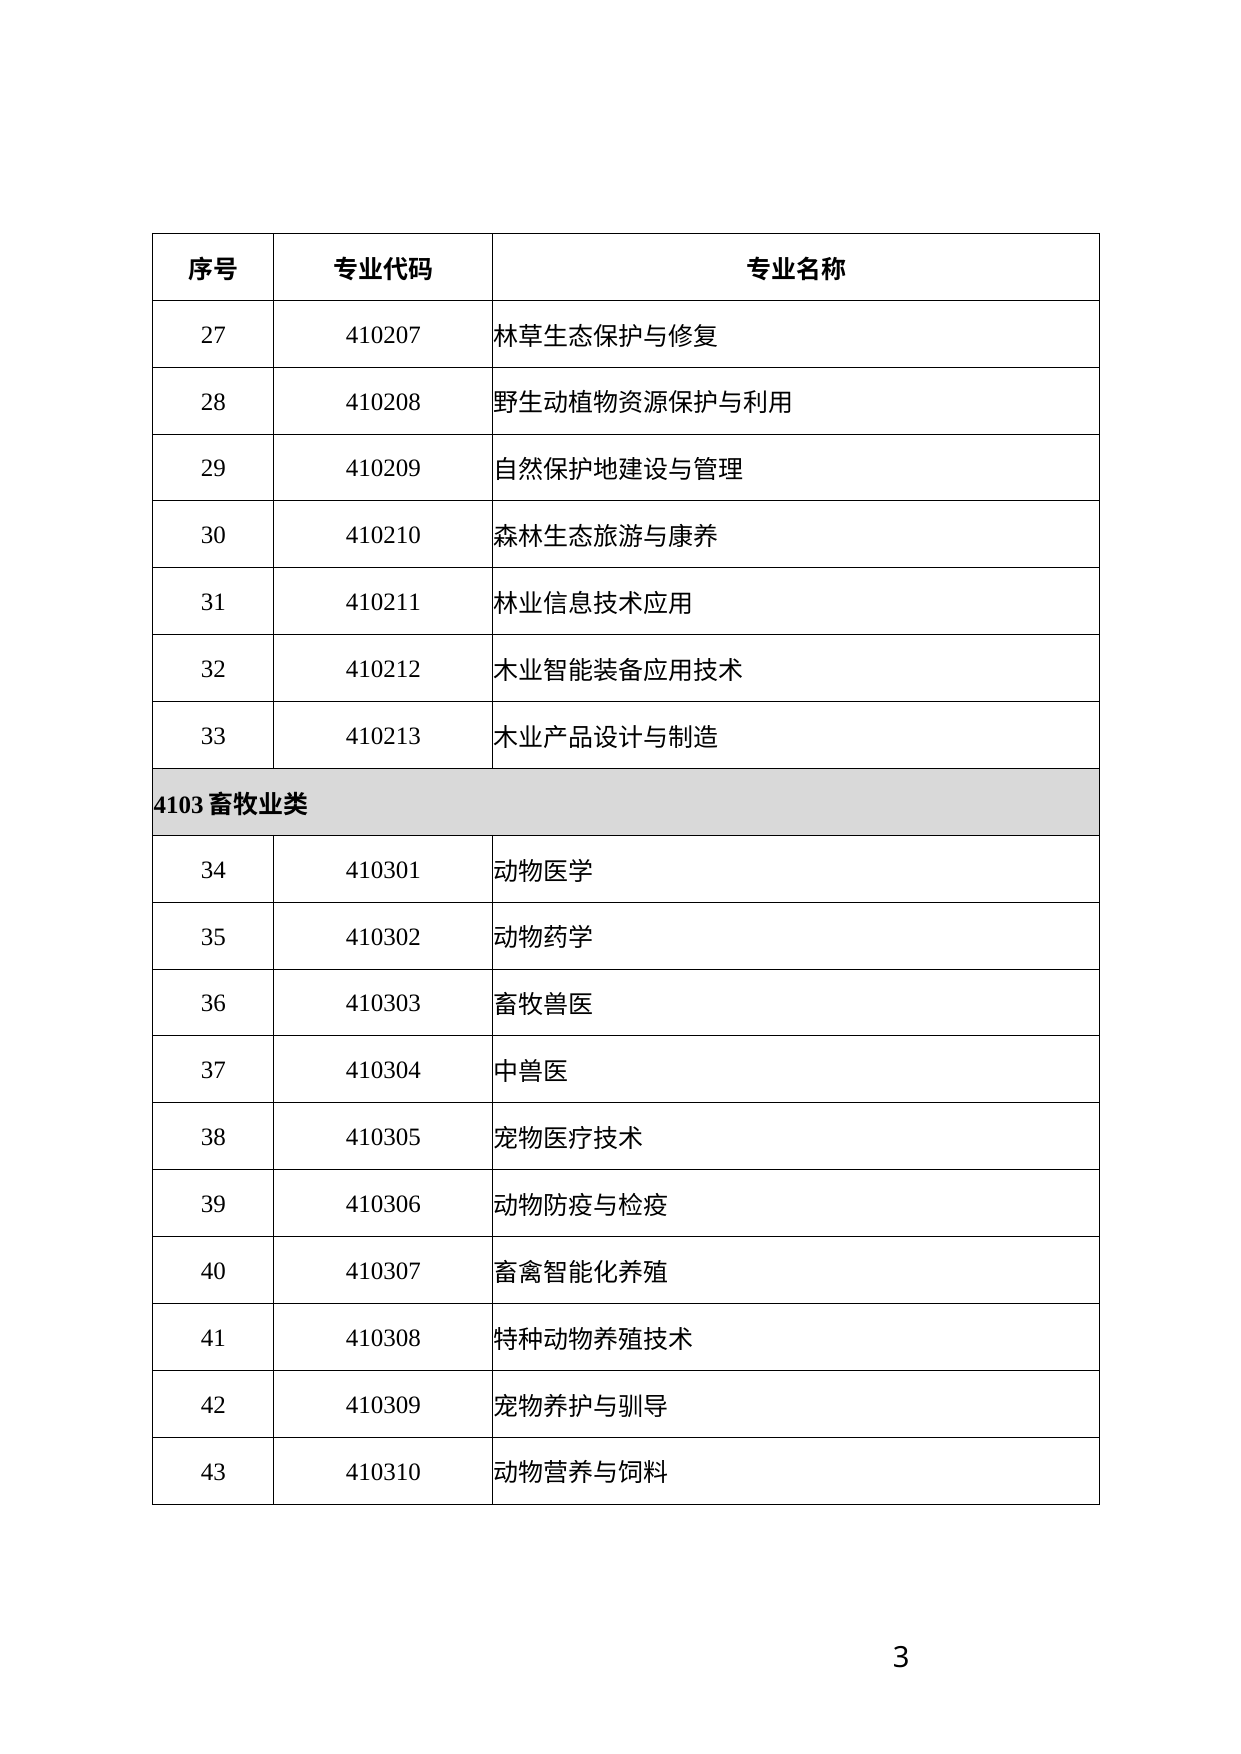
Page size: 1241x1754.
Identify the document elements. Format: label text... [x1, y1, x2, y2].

table_cell 森林生态旅游与康养 [493, 501, 1099, 567]
table_cell 4103畜牧业类 [153, 769, 1099, 835]
table_cell 动物防疫与检疫 [493, 1170, 1099, 1236]
table_cell 动物医学 [493, 836, 1099, 902]
table_cell 34 [153, 836, 273, 902]
table_header 序号 [153, 234, 273, 300]
table_cell 特种动物养殖技术 [493, 1304, 1099, 1370]
table_cell 37 [153, 1036, 273, 1102]
table_cell 中兽医 [493, 1036, 1099, 1102]
table_cell 42 [153, 1371, 273, 1437]
table_cell 410301 [274, 836, 492, 902]
table_cell 410213 [274, 702, 492, 768]
table_cell 41 [153, 1304, 273, 1370]
table_cell 40 [153, 1237, 273, 1303]
table_cell 木业产品设计与制造 [493, 702, 1099, 768]
table_cell 宠物医疗技术 [493, 1103, 1099, 1169]
table_cell 410209 [274, 435, 492, 500]
table_cell 410207 [274, 301, 492, 367]
table_cell 410211 [274, 568, 492, 634]
table_cell 410308 [274, 1304, 492, 1370]
table_cell 33 [153, 702, 273, 768]
table_cell 410304 [274, 1036, 492, 1102]
table_cell 28 [153, 368, 273, 433]
table_cell 410208 [274, 368, 492, 433]
table_cell 林草生态保护与修复 [493, 301, 1099, 367]
table_cell 410305 [274, 1103, 492, 1169]
table_cell 宠物养护与驯导 [493, 1371, 1099, 1437]
table_cell 32 [153, 635, 273, 701]
table_cell 410210 [274, 501, 492, 567]
table_header 专业代码 [274, 234, 492, 300]
table_cell 自然保护地建设与管理 [493, 435, 1099, 500]
table_cell 43 [153, 1438, 273, 1503]
table_cell 27 [153, 301, 273, 367]
table_cell 动物营养与饲料 [493, 1438, 1099, 1503]
table_cell 畜牧兽医 [493, 970, 1099, 1035]
table_cell 35 [153, 903, 273, 968]
table_cell 36 [153, 970, 273, 1035]
table_cell 31 [153, 568, 273, 634]
table_cell 39 [153, 1170, 273, 1236]
table_cell 410303 [274, 970, 492, 1035]
table_cell 30 [153, 501, 273, 567]
table_cell 木业智能装备应用技术 [493, 635, 1099, 701]
table_cell 410310 [274, 1438, 492, 1503]
table_cell 410306 [274, 1170, 492, 1236]
table_cell 畜禽智能化养殖 [493, 1237, 1099, 1303]
table_cell 野生动植物资源保护与利用 [493, 368, 1099, 433]
table_cell 动物药学 [493, 903, 1099, 968]
table_cell 410212 [274, 635, 492, 701]
table_header 专业名称 [493, 234, 1099, 300]
table_cell 410309 [274, 1371, 492, 1437]
table_cell 410307 [274, 1237, 492, 1303]
table_cell 410302 [274, 903, 492, 968]
table_cell 林业信息技术应用 [493, 568, 1099, 634]
table_cell 29 [153, 435, 273, 500]
table_cell 38 [153, 1103, 273, 1169]
